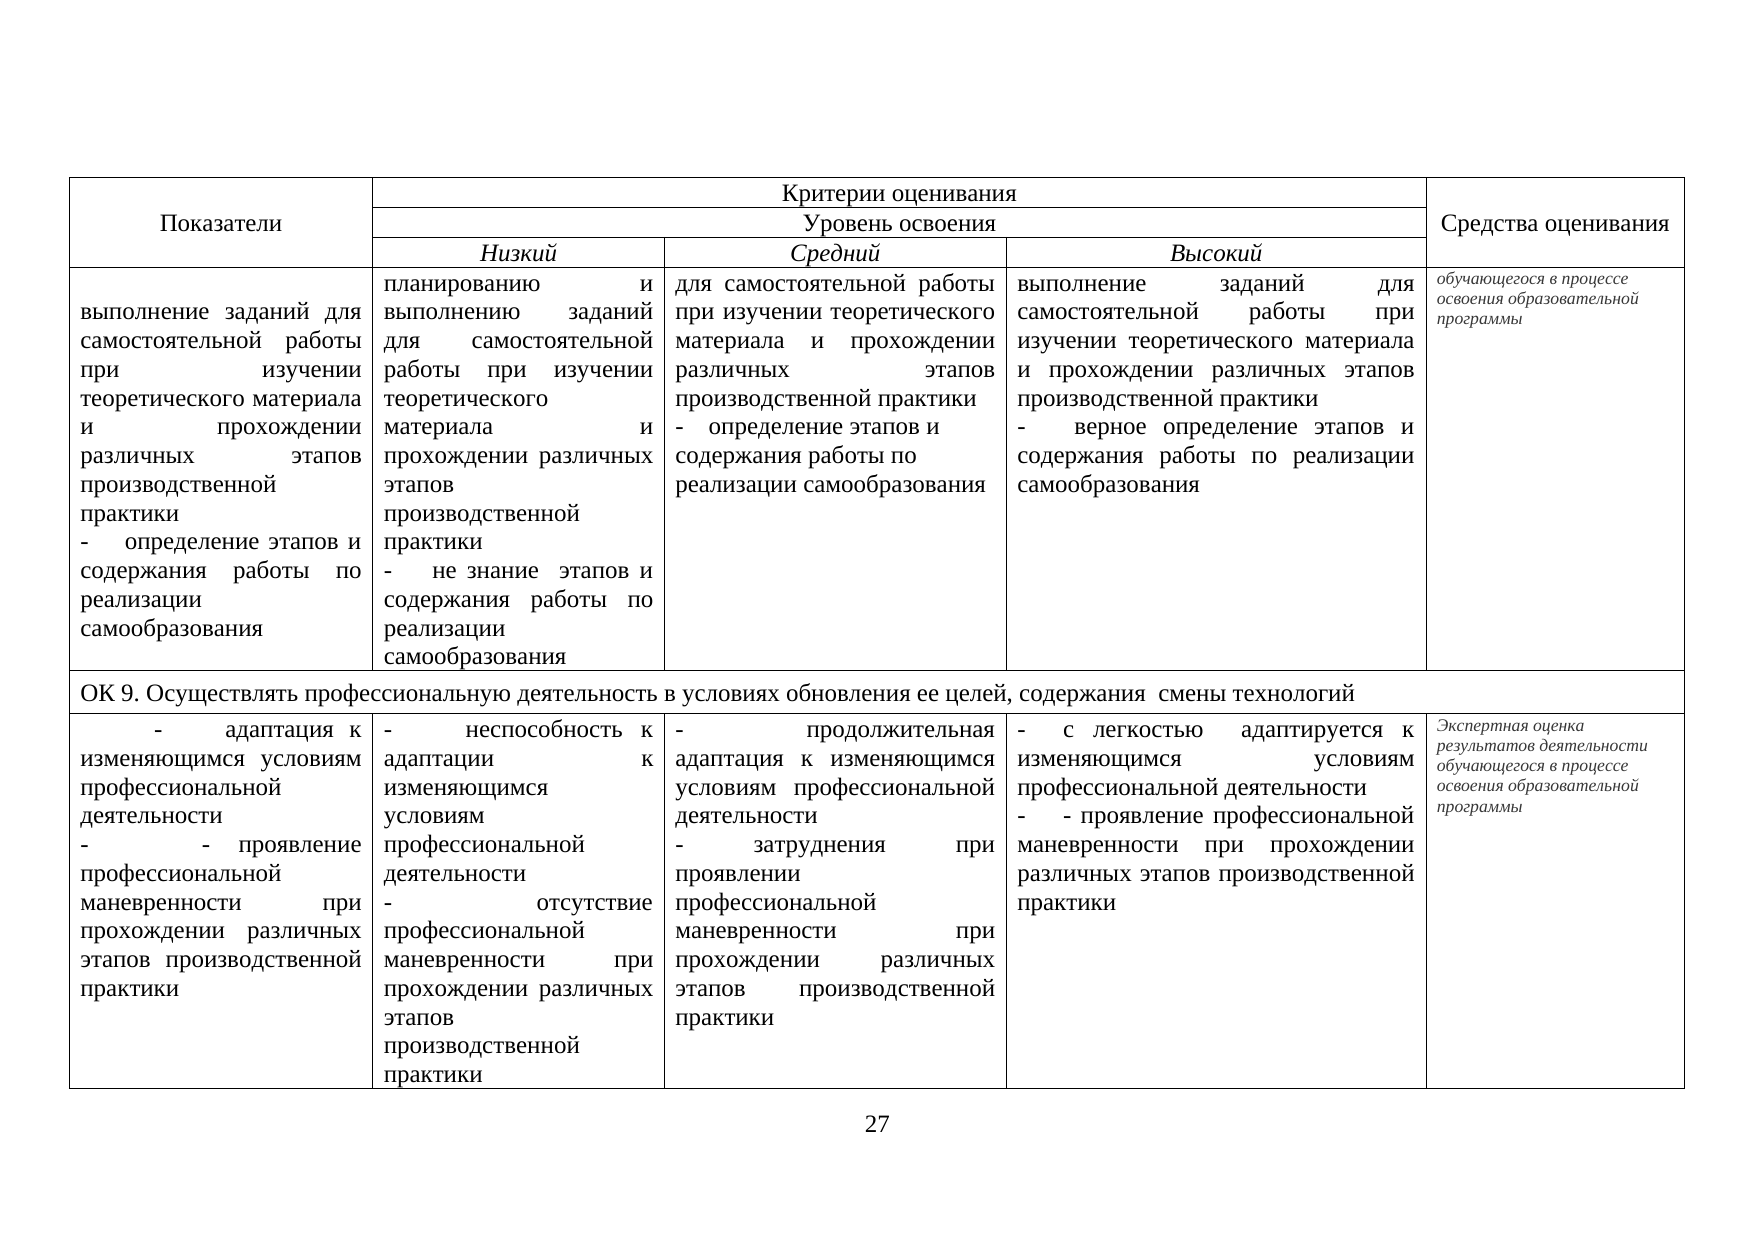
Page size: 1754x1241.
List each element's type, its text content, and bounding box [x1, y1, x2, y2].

table_header Показатели [70, 178, 372, 267]
table_cell Высокий [1007, 238, 1426, 267]
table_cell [1427, 714, 1684, 1088]
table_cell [373, 268, 664, 670]
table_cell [70, 268, 372, 670]
table_header Средства оценивания [1427, 178, 1684, 267]
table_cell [70, 714, 372, 1088]
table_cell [1427, 268, 1684, 670]
table_cell Низкий [373, 238, 664, 267]
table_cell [1007, 268, 1426, 670]
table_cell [1007, 714, 1426, 1088]
table_cell ОК 9. Осуществлять профессиональную деятельность в условиях обновления ее целей, содержания смены технологий [70, 671, 1684, 713]
table_cell Средний [665, 238, 1006, 267]
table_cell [665, 268, 1006, 670]
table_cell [665, 714, 1006, 1088]
table_cell Уровень освоения [373, 208, 1426, 237]
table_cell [373, 714, 664, 1088]
table_header Критерии оценивания [373, 178, 1426, 207]
